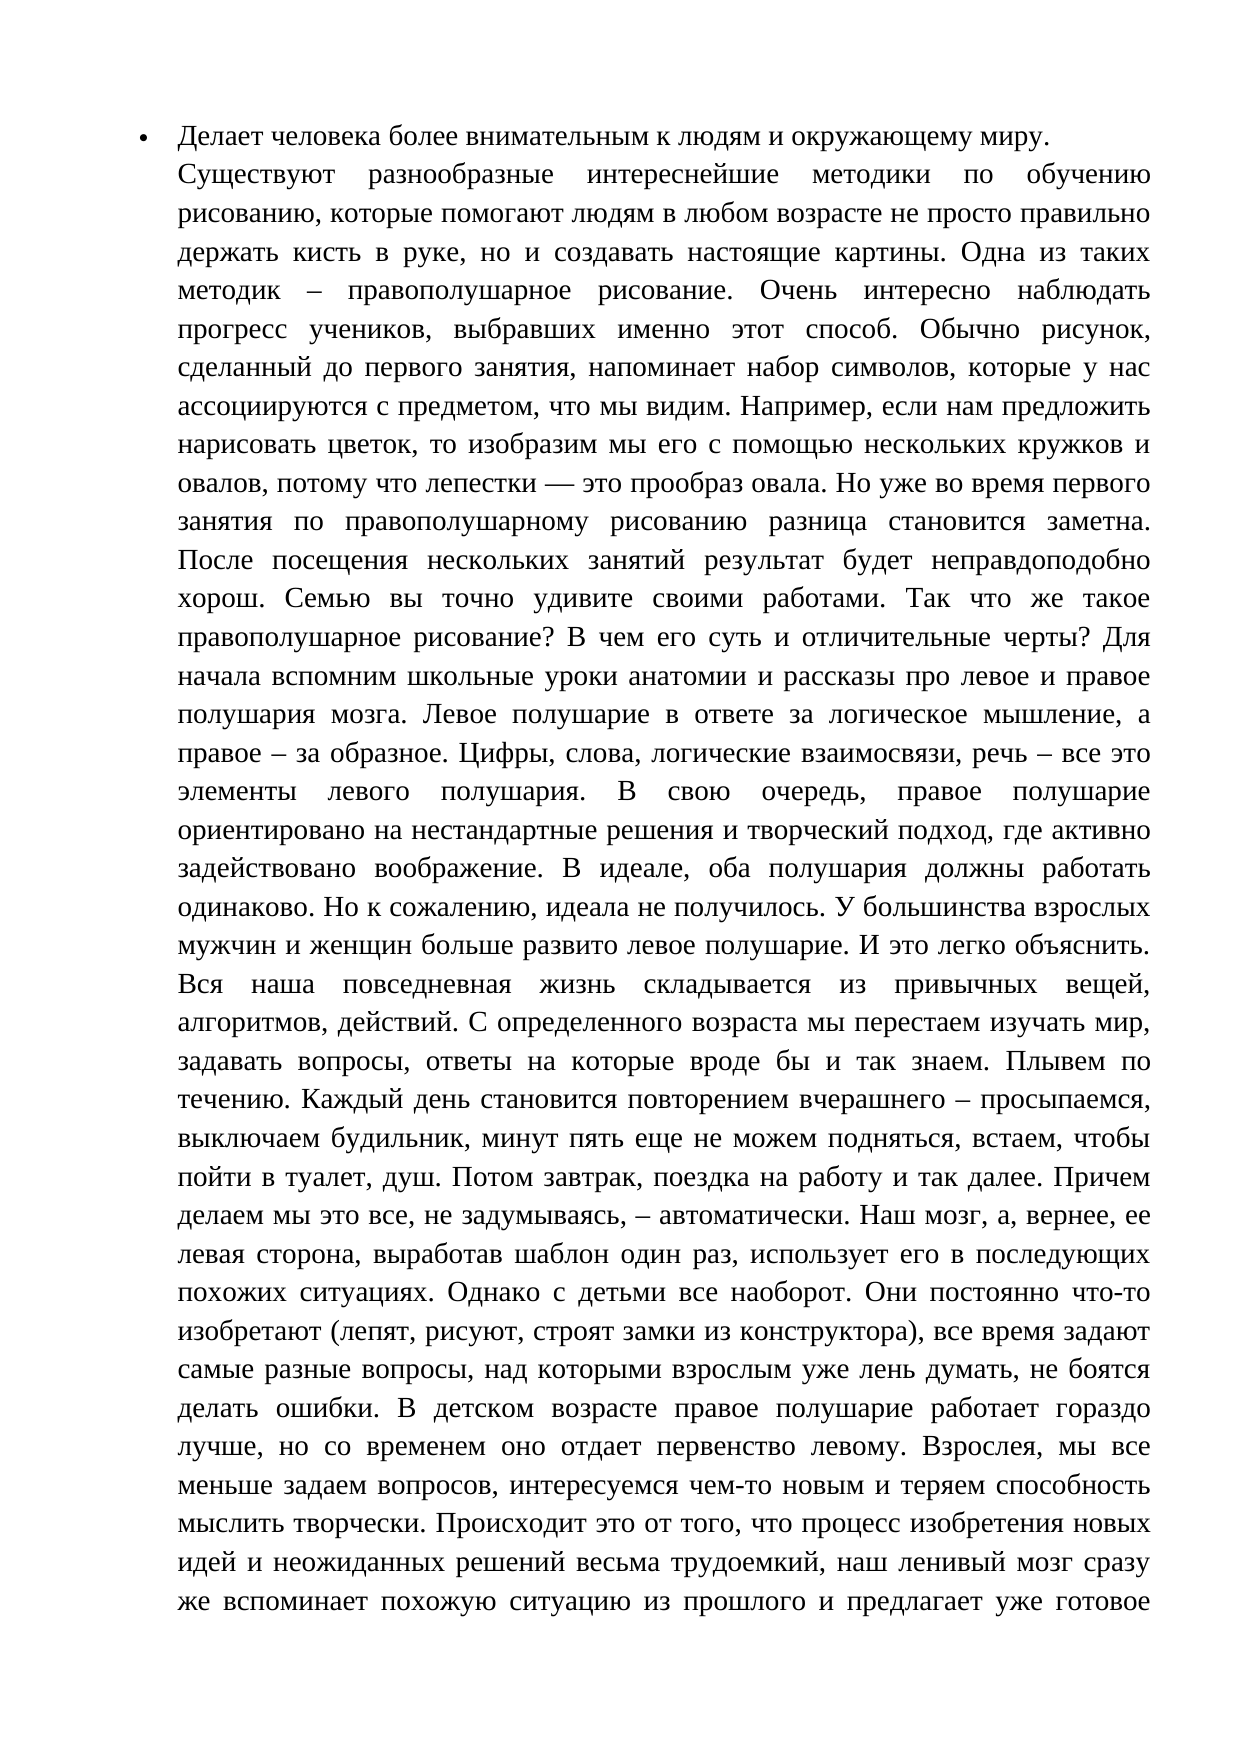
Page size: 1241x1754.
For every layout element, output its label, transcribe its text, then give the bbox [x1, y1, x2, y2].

list Делает человека более внимательным к людям и окружающему миру. [140, 118, 1152, 152]
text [177, 157, 1152, 1616]
